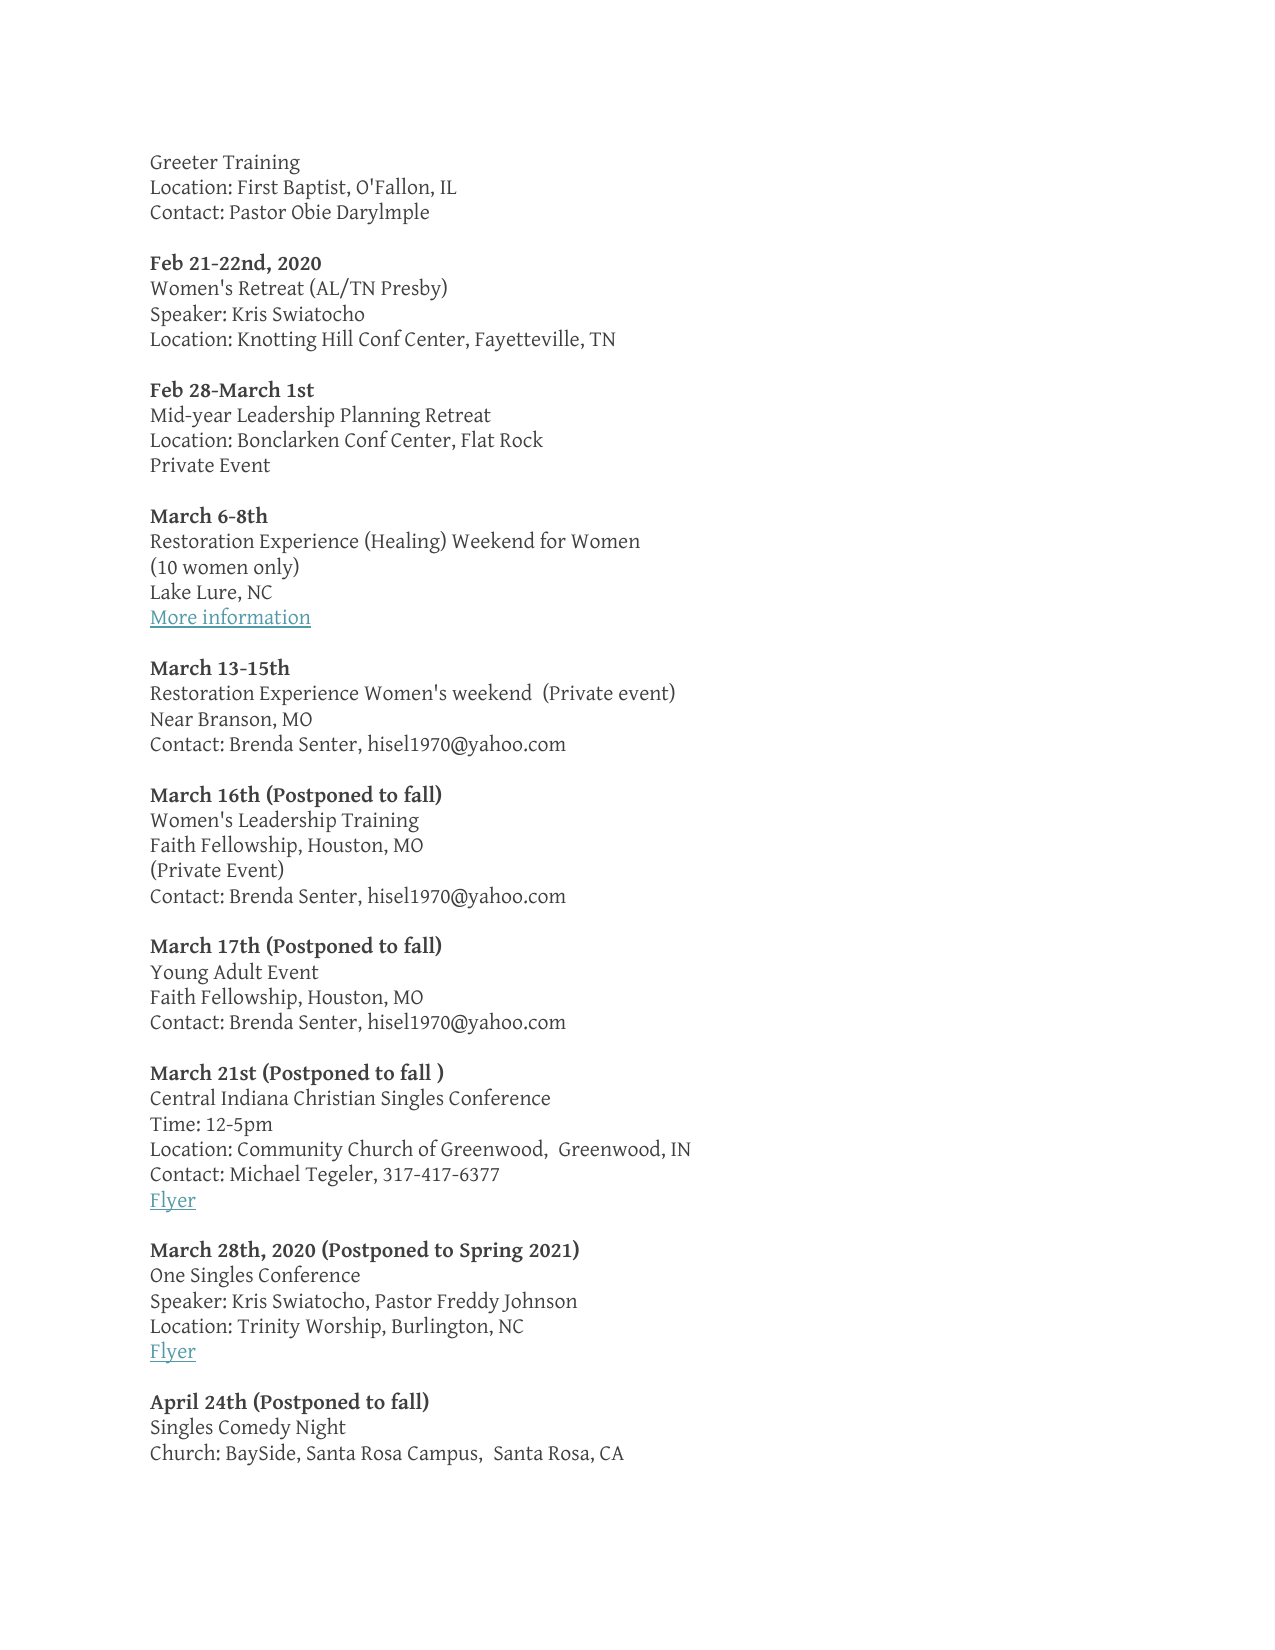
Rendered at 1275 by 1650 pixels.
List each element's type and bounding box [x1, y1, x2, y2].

text [150, 150, 1125, 1492]
